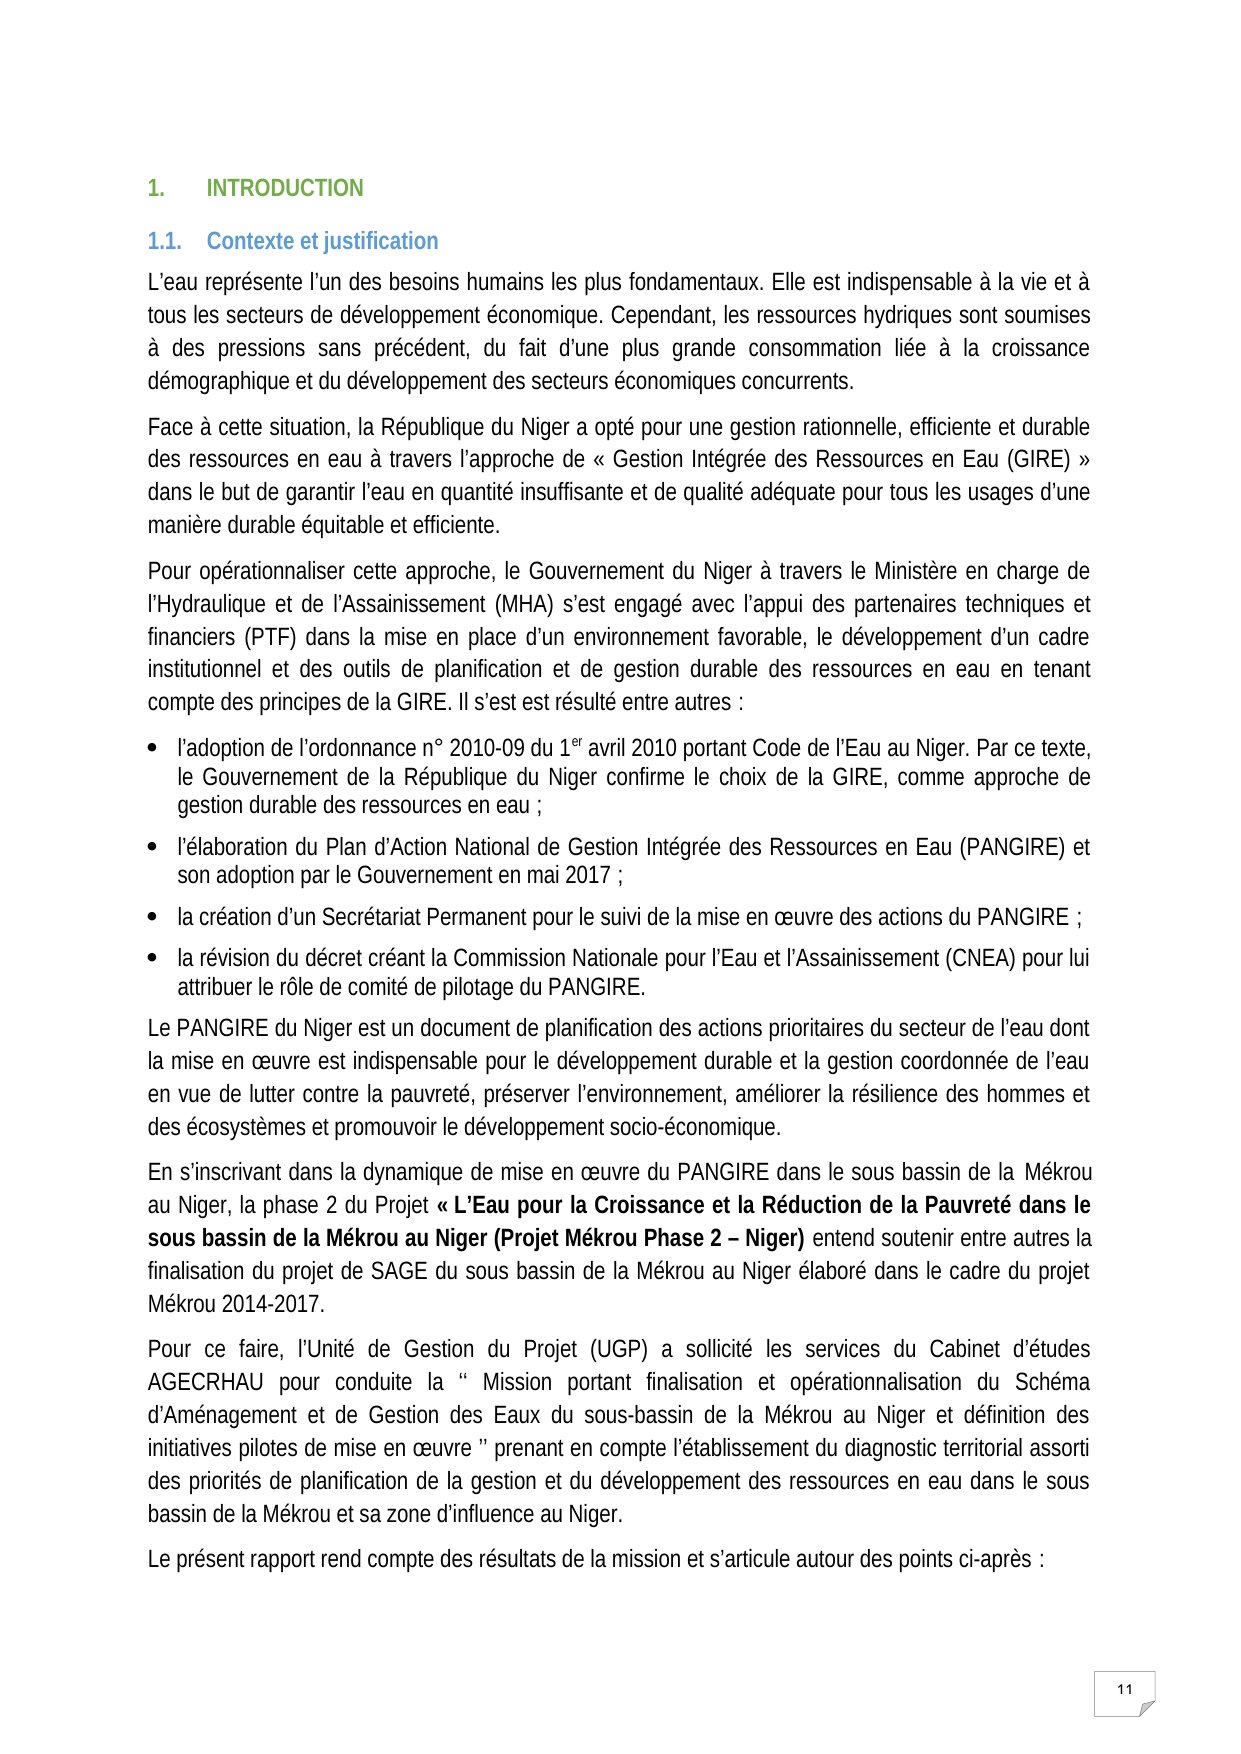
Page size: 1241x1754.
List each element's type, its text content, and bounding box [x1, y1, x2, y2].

subtitle Contexte et justification [148, 226, 1093, 255]
list la création d’un Secrétariat Permanent pour le suivi de la mise en œuvre des actions du PANGIRE ; [148, 901, 1093, 930]
text En s’inscrivant dans la dynamique de mise en œuvre du PANGIRE dans le sous bassin de la Mékrou au Niger, la phase 2 du Projet « L’Eau pour la Croissance et la Réduction de la Pauvreté dans le sous bassin de la Mékrou au Niger (Projet Mékrou Phase 2 – Niger) entend soutenir entre autres la finalisation du projet de SAGE du sous bassin de la Mékrou au Niger élaboré dans le cadre du projet Mékrou 2014-2017. [148, 1157, 1093, 1317]
text L’eau représente l’un des besoins humains les plus fondamentaux. Elle est indispensable à la vie et à tous les secteurs de développement économique. Cependant, les ressources hydriques sont soumises à des pressions sans précédent, du fait d’une plus grande consommation liée à la croissance démographique et du développement des secteurs économiques concurrents. [148, 267, 1093, 395]
list l’élaboration du Plan d’Action National de Gestion Intégrée des Ressources en Eau (PANGIRE) et son adoption par le Gouvernement en mai 2017 ; [148, 831, 1093, 889]
list l’adoption de l’ordonnance n° 2010-09 du 1er avril 2010 portant Code de l’Eau au Niger. Par ce texte, le Gouvernement de la République du Niger confirme le choix de la GIRE, comme approche de gestion durable des ressources en eau ; [148, 733, 1093, 819]
list la révision du décret créant la Commission Nationale pour l’Eau et l’Assainissement (CNEA) pour lui attribuer le rôle de comité de pilotage du PANGIRE. [148, 943, 1093, 1000]
text Face à cette situation, la République du Niger a opté pour une gestion rationnelle, efficiente et durable des ressources en eau à travers l’approche de « Gestion Intégrée des Ressources en Eau (GIRE) » dans le but de garantir l’eau en quantité insuffisante et de qualité adéquate pour tous les usages d’une manière durable équitable et efficiente. [148, 412, 1093, 539]
text Pour ce faire, l’Unité de Gestion du Projet (UGP) a sollicité les services du Cabinet d’études AGECRHAU pour conduite la ‘‘ Mission portant finalisation et opérationnalisation du Schéma d’Aménagement et de Gestion des Eaux du sous-bassin de la Mékrou au Niger et définition des initiatives pilotes de mise en œuvre ’’ prenant en compte l’établissement du diagnostic territorial assorti des priorités de planification de la gestion et du développement des ressources en eau dans le sous bassin de la Mékrou et sa zone d’influence au Niger. [148, 1334, 1093, 1527]
text Le présent rapport rend compte des résultats de la mission et s’articule autour des points ci-après : [148, 1544, 1093, 1573]
subtitle INTRODUCTION [148, 173, 1093, 201]
text Pour opérationnaliser cette approche, le Gouvernement du Niger à travers le Ministère en charge de l’Hydraulique et de l’Assainissement (MHA) s’est engagé avec l’appui des partenaires techniques et financiers (PTF) dans la mise en place d’un environnement favorable, le développement d’un cadre institutionnel et des outils de planification et de gestion durable des ressources en eau en tenant compte des principes de la GIRE. Il s’est est résulté entre autres : [148, 556, 1093, 716]
text Le PANGIRE du Niger est un document de planification des actions prioritaires du secteur de l’eau dont la mise en œuvre est indispensable pour le développement durable et la gestion coordonnée de l’eau en vue de lutter contre la pauvreté, préserver l’environnement, améliorer la résilience des hommes et des écosystèmes et promouvoir le développement socio-économique. [148, 1013, 1093, 1140]
